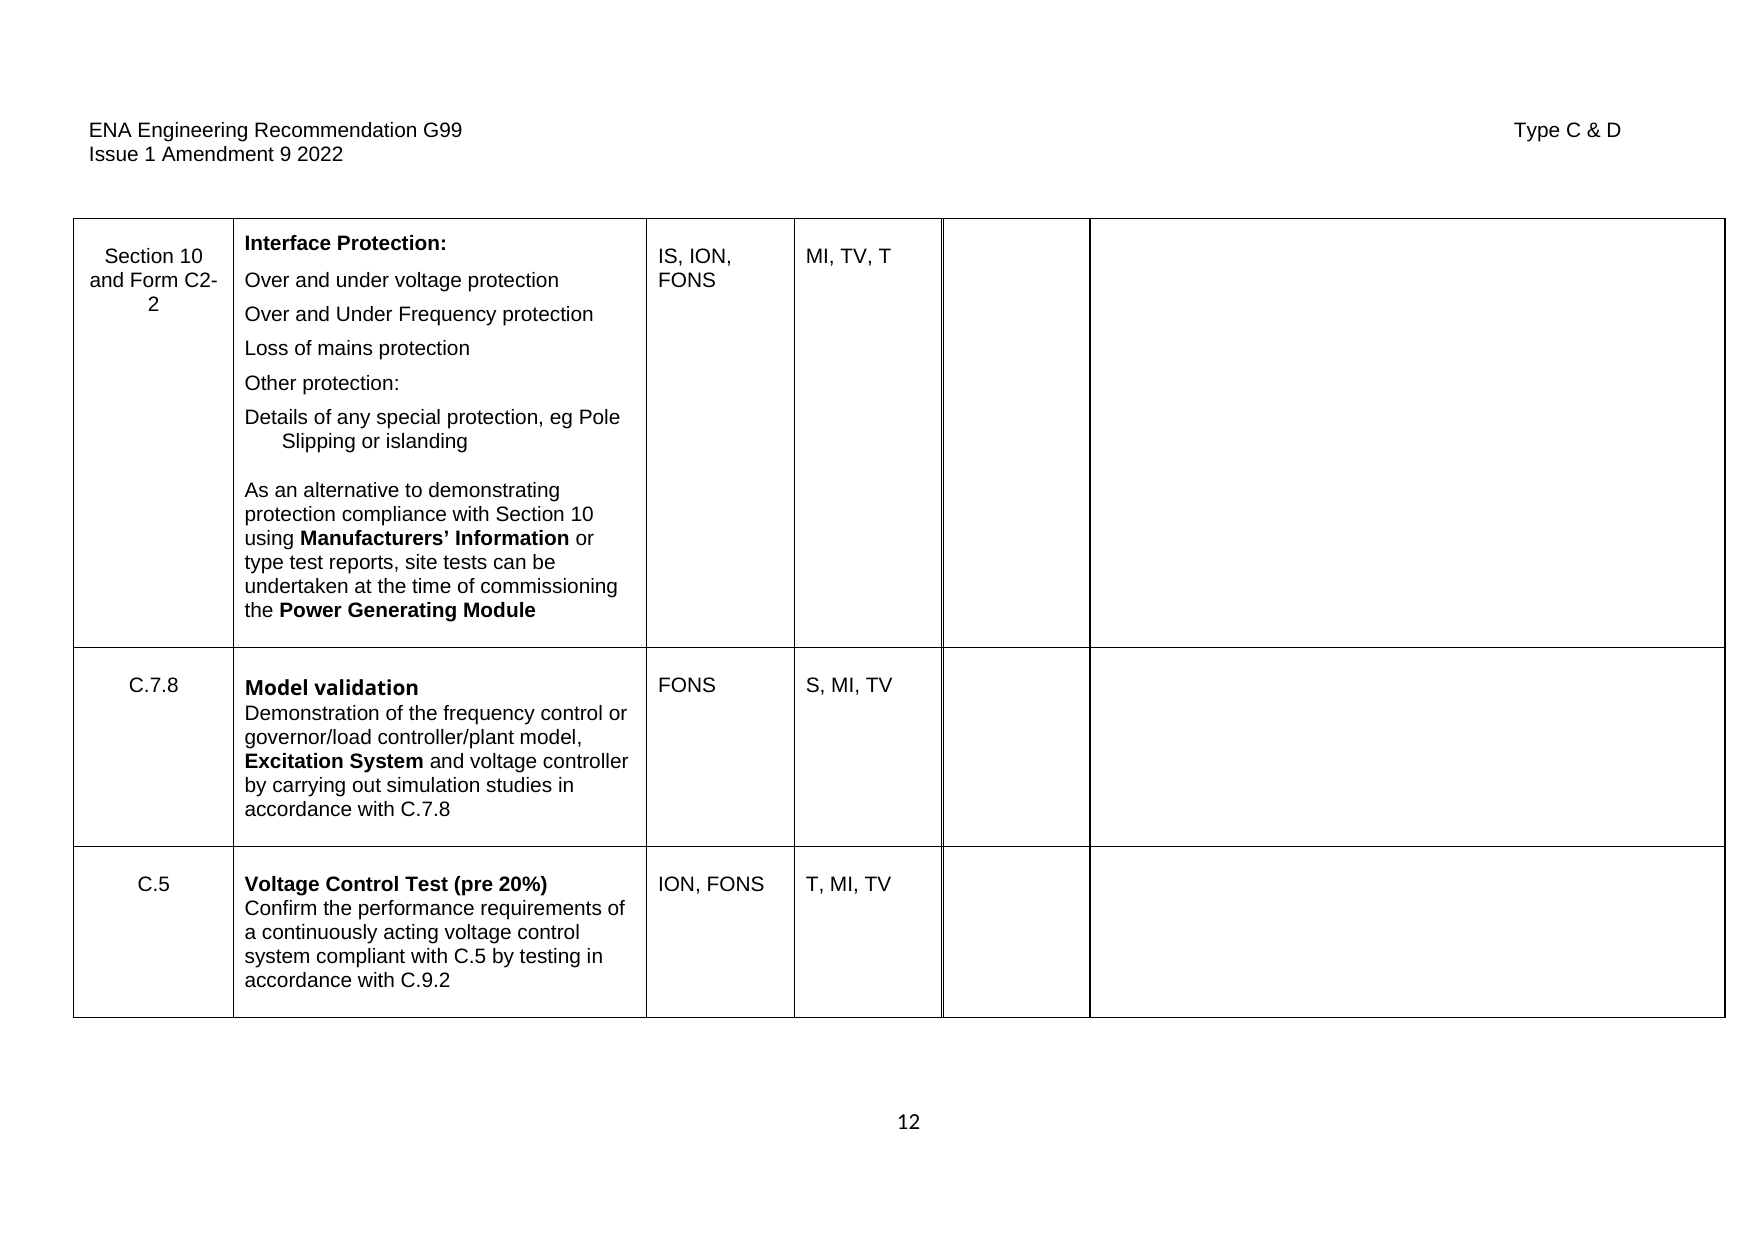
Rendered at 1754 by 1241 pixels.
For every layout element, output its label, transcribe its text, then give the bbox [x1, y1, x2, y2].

table_cell [1091, 648, 1724, 846]
table_cell MI, TV, T [795, 219, 941, 647]
table_cell C.5 [74, 847, 233, 1017]
table_cell Section 10 and Form C2-2 [74, 219, 233, 647]
table_cell Model validation Demonstration of the frequency control or governor/load controller/plant model, Excitation System and voltage controller by carrying out simulation studies in accordance with C.7.8 [234, 648, 646, 846]
table_cell Interface Protection: Over and under voltage protection Over and Under Frequency protection Loss of mains protection Other protection: Details of any special protection, eg Pole Slipping or islanding As an alternative to demonstrating protection compliance with Section 10 using Manufacturers’ Information or type test reports, site tests can be undertaken at the time of commissioning the Power Generating Module [234, 219, 646, 647]
table_cell [944, 847, 1089, 1017]
table_cell [944, 648, 1089, 846]
table_cell [944, 219, 1089, 647]
table_cell C.7.8 [74, 648, 233, 846]
table_cell S, MI, TV [795, 648, 941, 846]
table_cell T, MI, TV [795, 847, 941, 1017]
table_cell Voltage Control Test (pre 20%) Confirm the performance requirements of a continuously acting voltage control system compliant with C.5 by testing in accordance with C.9.2 [234, 847, 646, 1017]
table_cell [1091, 847, 1724, 1017]
table_cell ION, FONS [647, 847, 794, 1017]
table_cell FONS [647, 648, 794, 846]
table_cell IS, ION, FONS [647, 219, 794, 647]
table_cell [1091, 219, 1724, 647]
